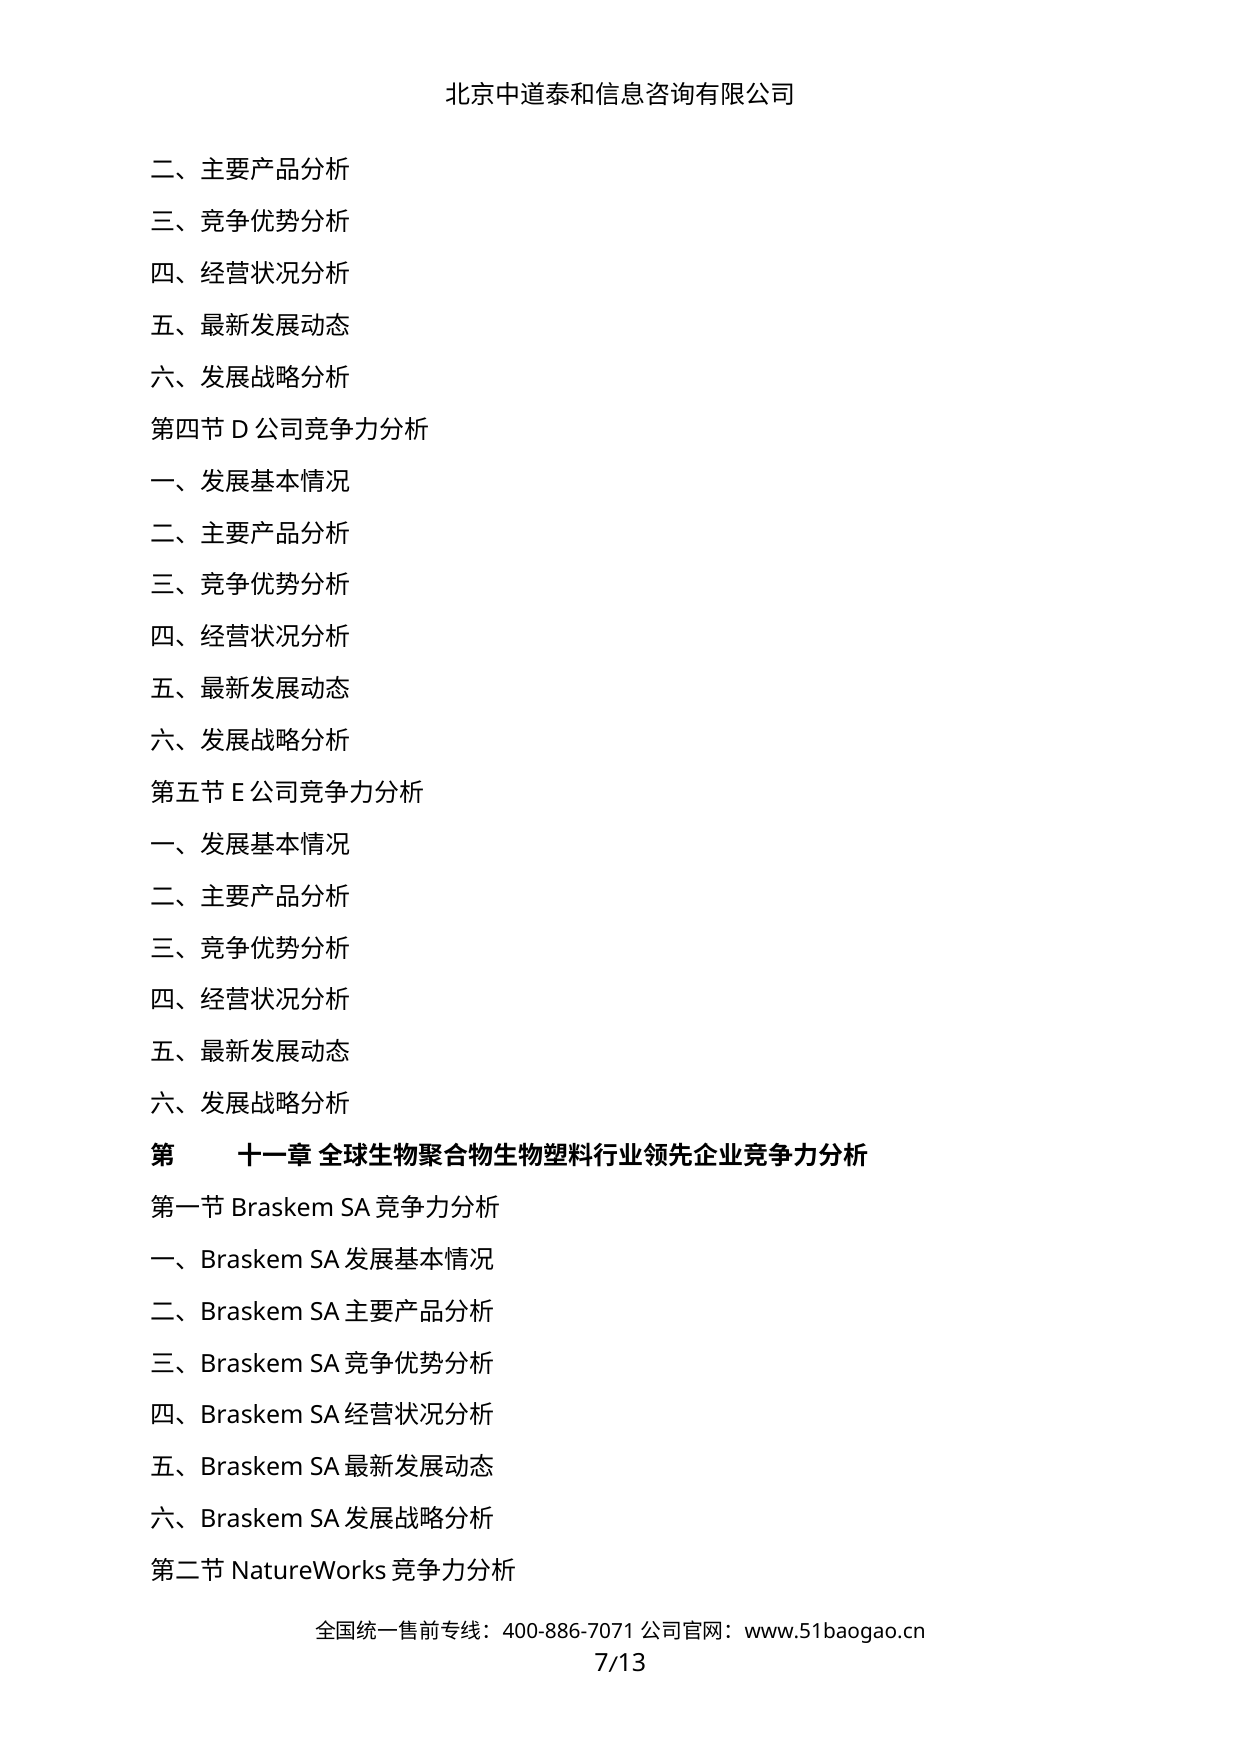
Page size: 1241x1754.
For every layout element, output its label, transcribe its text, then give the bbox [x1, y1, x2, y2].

text 二、Braskem SA主要产品分析 [150, 1291, 1090, 1327]
text 第五节 E公司竞争力分析 [150, 772, 1090, 809]
text 六、发展战略分析 [150, 721, 1090, 757]
text 三、竞争优势分析 [150, 928, 1090, 964]
text 一、发展基本情况 [150, 824, 1090, 861]
text 六、Braskem SA发展战略分析 [150, 1499, 1090, 1535]
text 四、经营状况分析 [150, 980, 1090, 1016]
text 第四节 D公司竞争力分析 [150, 409, 1090, 446]
text 三、Braskem SA竞争优势分析 [150, 1343, 1090, 1379]
text 一、发展基本情况 [150, 461, 1090, 497]
text 二、主要产品分析 [150, 150, 1090, 186]
text 六、发展战略分析 [150, 1084, 1090, 1120]
text 二、主要产品分析 [150, 513, 1090, 549]
text 二、主要产品分析 [150, 876, 1090, 912]
text 五、最新发展动态 [150, 306, 1090, 342]
text 第一节 Braskem SA竞争力分析 [150, 1187, 1090, 1224]
text 第二节 NatureWorks竞争力分析 [150, 1551, 1090, 1587]
text 五、最新发展动态 [150, 669, 1090, 705]
text 五、最新发展动态 [150, 1032, 1090, 1068]
text 一、Braskem SA发展基本情况 [150, 1239, 1090, 1276]
text 第 十一章 全球生物聚合物生物塑料行业领先企业竞争力分析 [150, 1136, 1090, 1172]
text 四、经营状况分析 [150, 617, 1090, 653]
text 三、竞争优势分析 [150, 202, 1090, 238]
text 四、经营状况分析 [150, 254, 1090, 290]
text 四、Braskem SA经营状况分析 [150, 1395, 1090, 1431]
text 五、Braskem SA最新发展动态 [150, 1447, 1090, 1483]
text 三、竞争优势分析 [150, 565, 1090, 601]
text 六、发展战略分析 [150, 357, 1090, 394]
